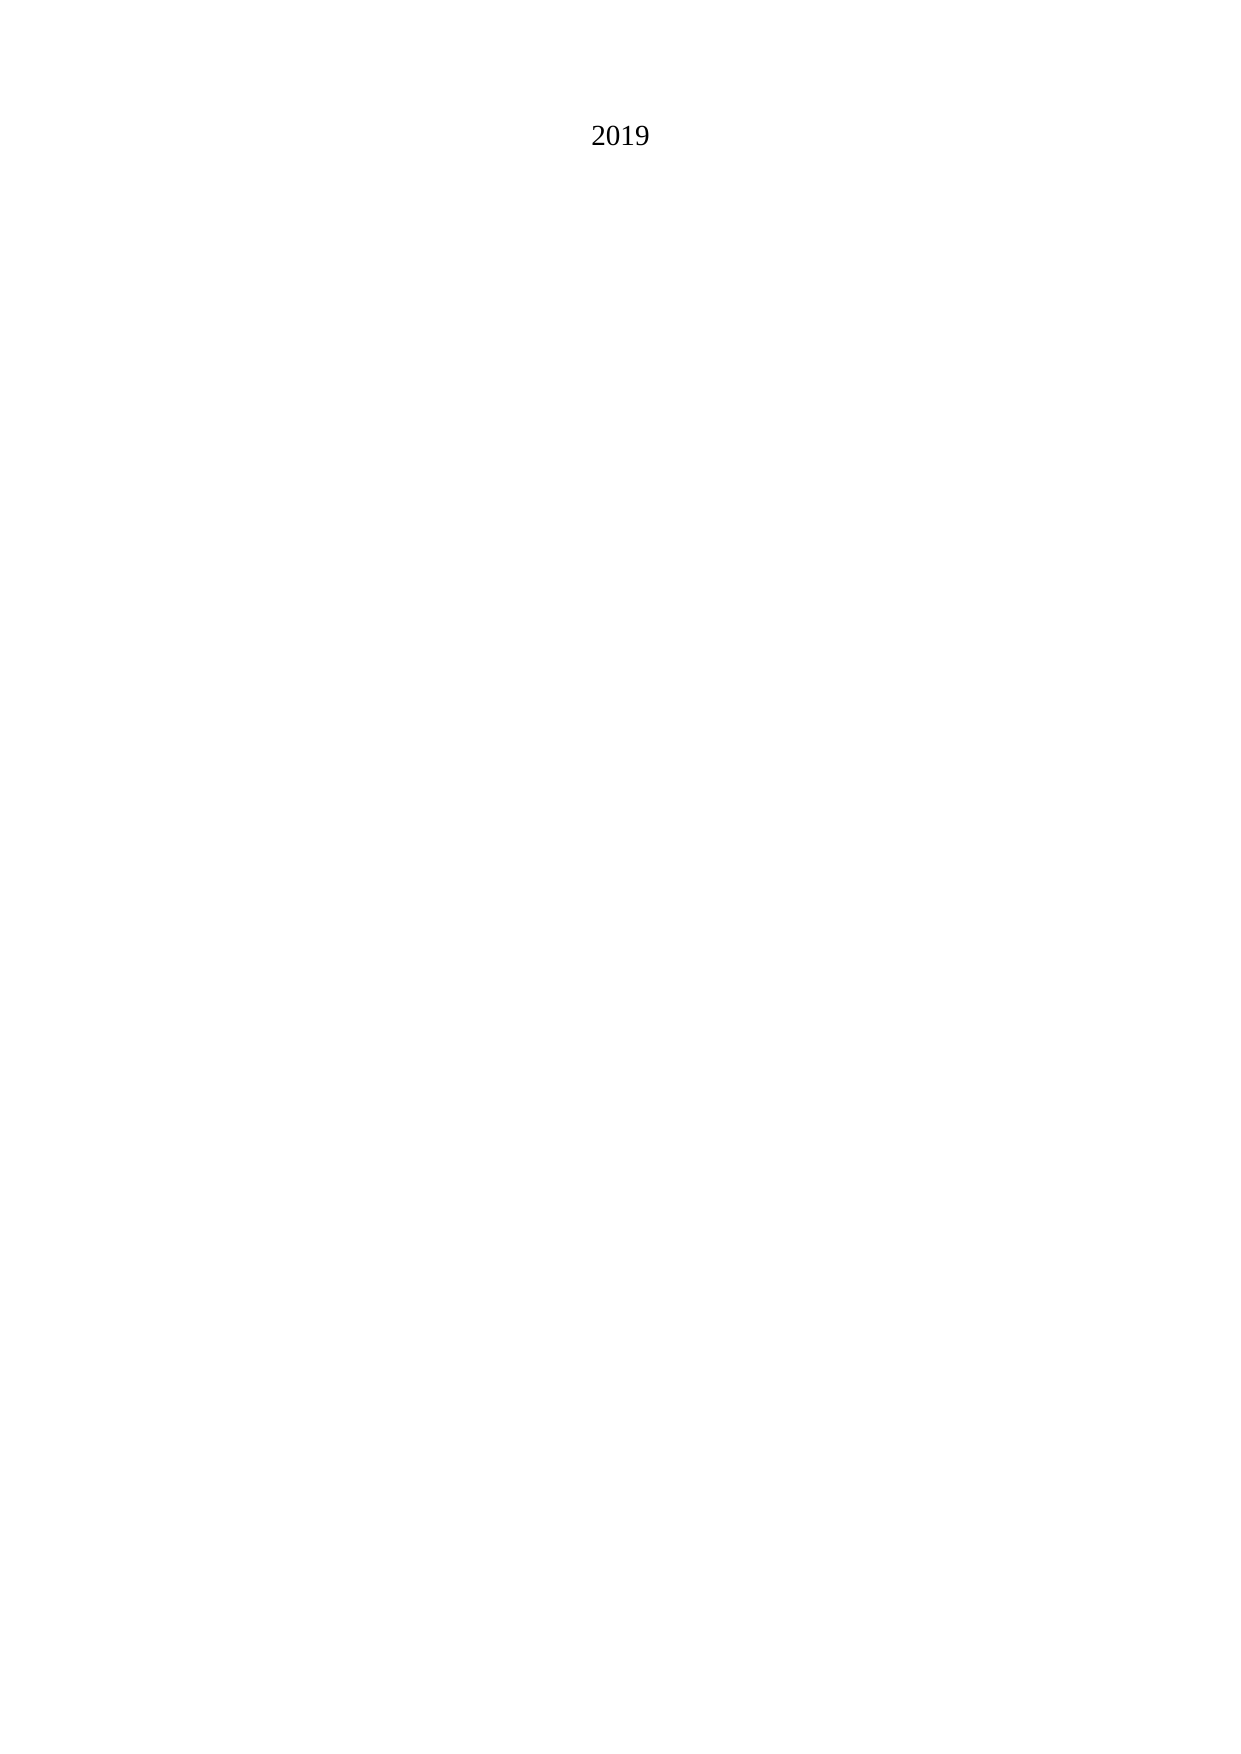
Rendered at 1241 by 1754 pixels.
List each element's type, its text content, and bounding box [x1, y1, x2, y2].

text 2019 [118, 118, 1122, 152]
